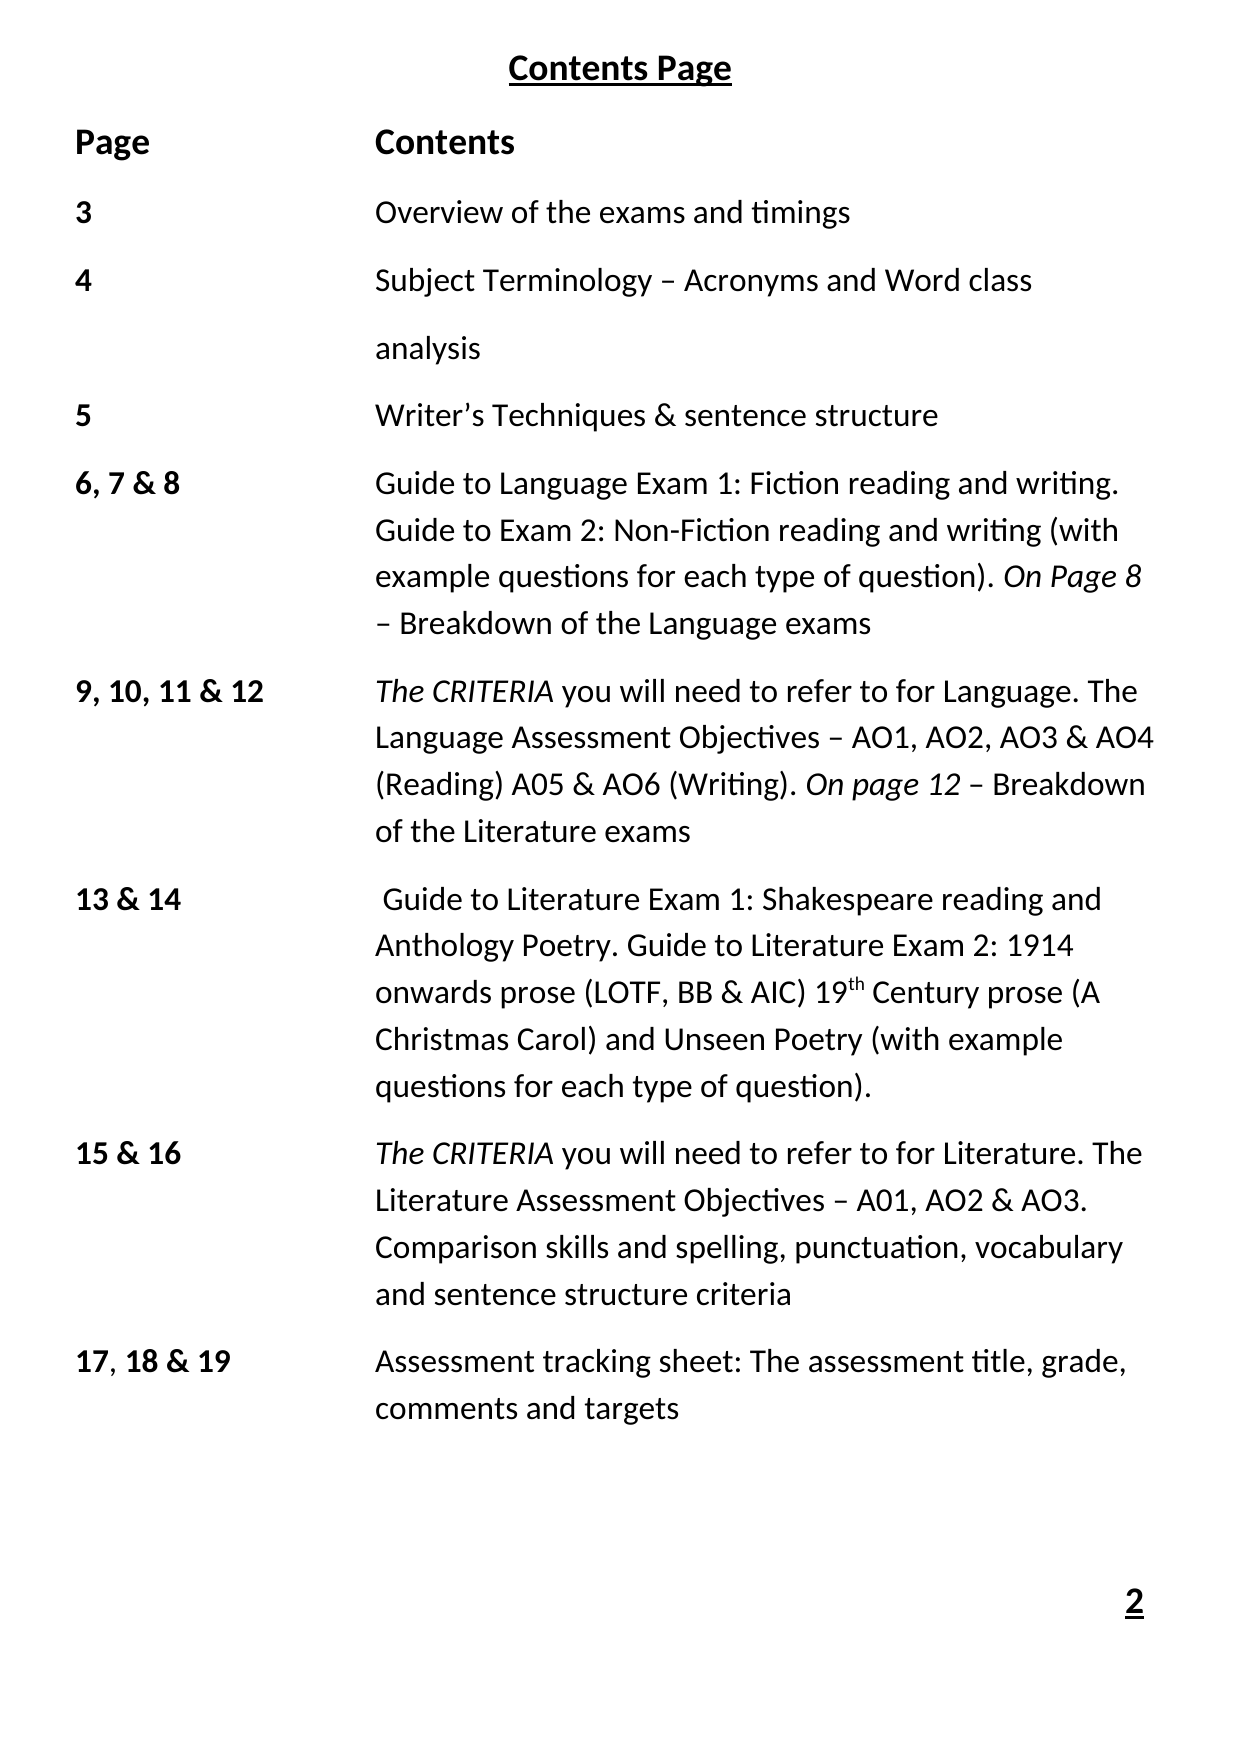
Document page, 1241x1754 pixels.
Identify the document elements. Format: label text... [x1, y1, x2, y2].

text 9, 10, 11 & 12 The CRITERIA you will need to refer to for Language. The Language Assessment Objectives – AO1, AO2, AO3 & AO4 (Reading) A05 & AO6 (Writing). On page 12 – Breakdown of the Literature exams [75, 670, 1165, 851]
text Page Contents [75, 118, 1165, 164]
text Contents Page [75, 44, 1165, 90]
text 2 [1050, 1577, 1165, 1623]
text 3 Overview of the exams and timings [75, 191, 1165, 232]
text 17, 18 & 19 Assessment tracking sheet: The assessment title, grade, comments and targets [75, 1340, 1165, 1428]
text analysis [300, 327, 1165, 367]
text 15 & 16 The CRITERIA you will need to refer to for Literature. The Literature Assessment Objectives – A01, AO2 & AO3. Comparison skills and spelling, punctuation, vocabulary and sentence structure criteria [75, 1132, 1165, 1313]
text 6, 7 & 8 Guide to Language Exam 1: Fiction reading and writing. Guide to Exam 2: Non-Fiction reading and writing (with example questions for each type of question). On Page 8 – Breakdown of the Language exams [75, 462, 1165, 643]
text 5 Writer’s Techniques & sentence structure [75, 394, 1165, 435]
text 13 & 14 Guide to Literature Exam 1: Shakespeare reading and Anthology Poetry. Guide to Literature Exam 2: 1914 onwards prose (LOTF, BB & AIC) 19th Century prose (A Christmas Carol) and Unseen Poetry (with example questions for each type of question). [75, 878, 1165, 1106]
text 4 Subject Terminology – Acronyms and Word class [75, 259, 1165, 300]
